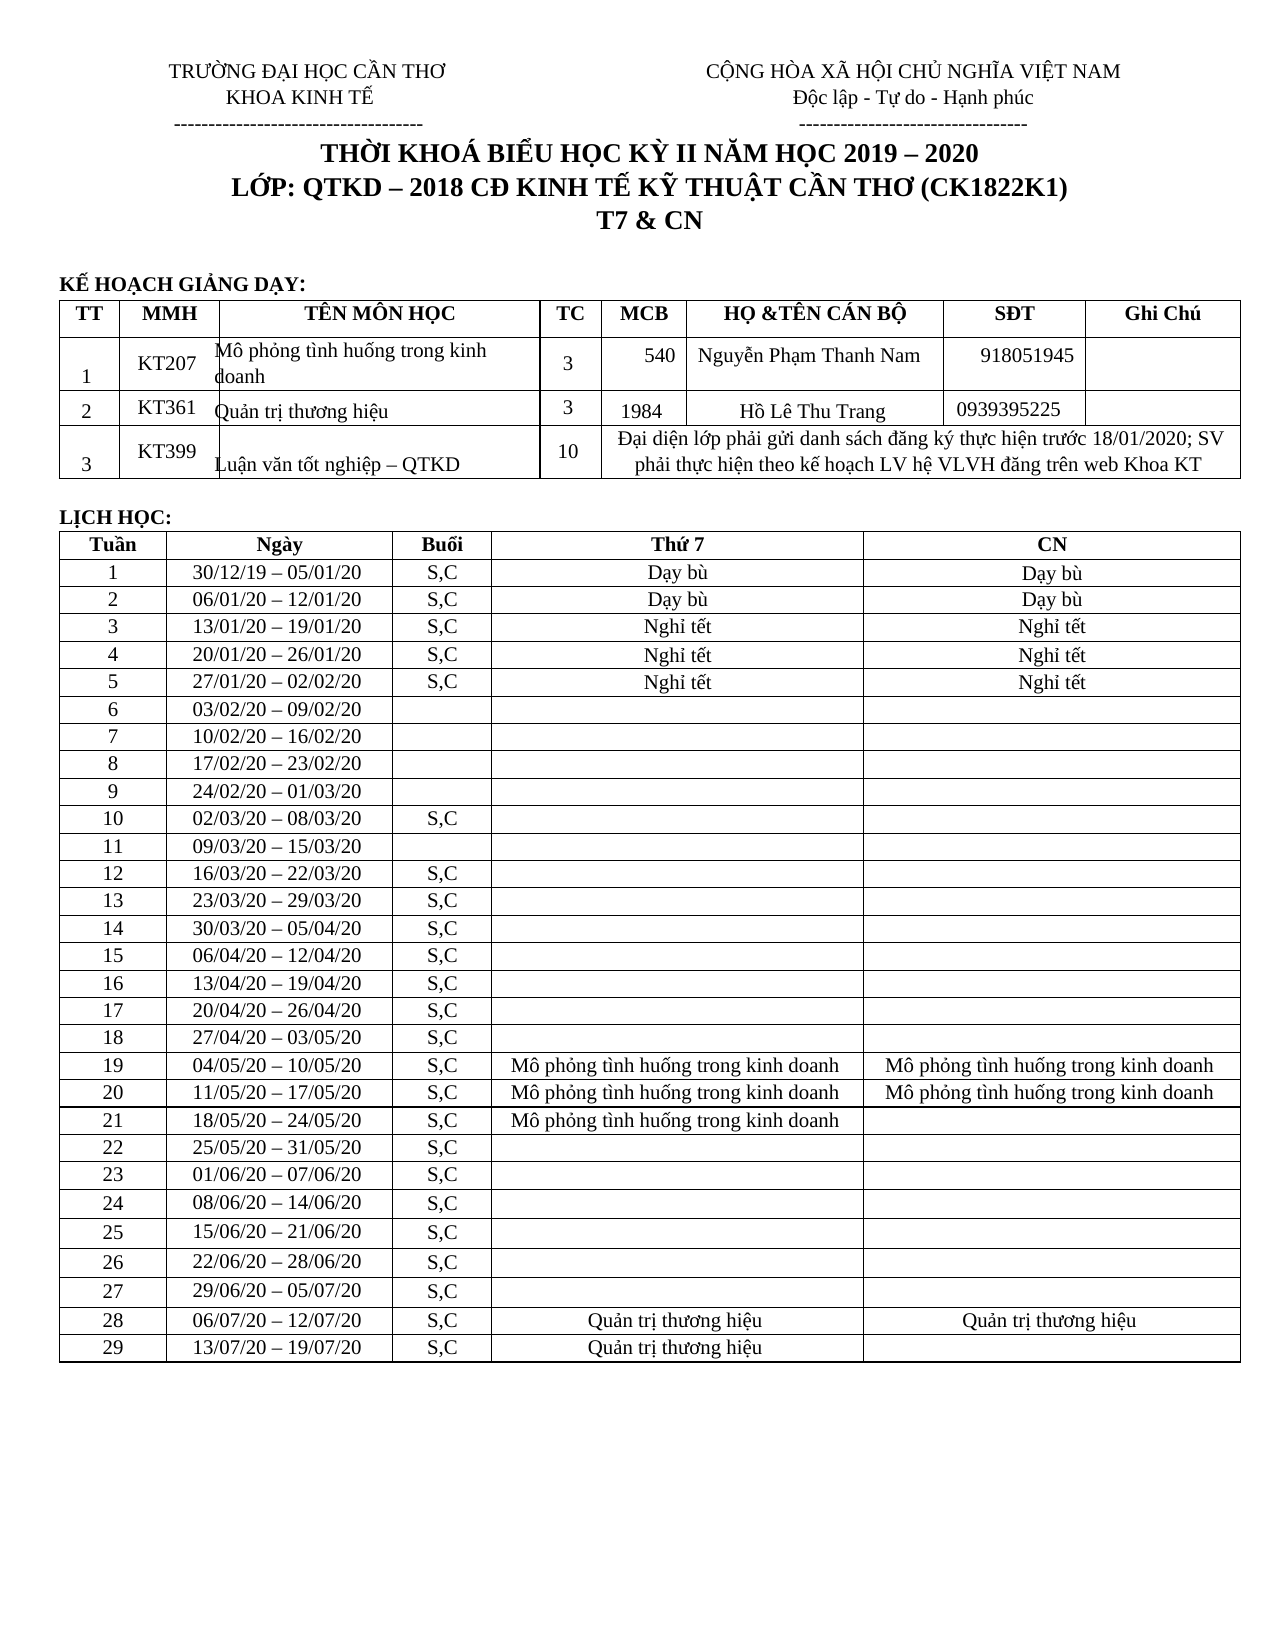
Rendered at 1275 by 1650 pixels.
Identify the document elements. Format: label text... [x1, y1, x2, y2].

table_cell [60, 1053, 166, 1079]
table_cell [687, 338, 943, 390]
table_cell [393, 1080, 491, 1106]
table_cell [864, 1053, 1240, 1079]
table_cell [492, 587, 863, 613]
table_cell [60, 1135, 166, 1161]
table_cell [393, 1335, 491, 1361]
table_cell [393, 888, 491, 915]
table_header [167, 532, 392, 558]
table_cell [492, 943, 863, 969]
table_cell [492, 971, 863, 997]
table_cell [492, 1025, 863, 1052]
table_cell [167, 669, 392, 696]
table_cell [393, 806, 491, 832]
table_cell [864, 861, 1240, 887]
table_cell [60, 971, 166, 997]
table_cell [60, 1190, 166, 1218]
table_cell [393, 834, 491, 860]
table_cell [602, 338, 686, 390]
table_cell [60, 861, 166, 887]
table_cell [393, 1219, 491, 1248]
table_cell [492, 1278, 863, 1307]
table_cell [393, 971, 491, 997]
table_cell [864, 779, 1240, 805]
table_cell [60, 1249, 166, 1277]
text KẾ HOẠCH GIẢNG DẠY: [59, 269, 1240, 298]
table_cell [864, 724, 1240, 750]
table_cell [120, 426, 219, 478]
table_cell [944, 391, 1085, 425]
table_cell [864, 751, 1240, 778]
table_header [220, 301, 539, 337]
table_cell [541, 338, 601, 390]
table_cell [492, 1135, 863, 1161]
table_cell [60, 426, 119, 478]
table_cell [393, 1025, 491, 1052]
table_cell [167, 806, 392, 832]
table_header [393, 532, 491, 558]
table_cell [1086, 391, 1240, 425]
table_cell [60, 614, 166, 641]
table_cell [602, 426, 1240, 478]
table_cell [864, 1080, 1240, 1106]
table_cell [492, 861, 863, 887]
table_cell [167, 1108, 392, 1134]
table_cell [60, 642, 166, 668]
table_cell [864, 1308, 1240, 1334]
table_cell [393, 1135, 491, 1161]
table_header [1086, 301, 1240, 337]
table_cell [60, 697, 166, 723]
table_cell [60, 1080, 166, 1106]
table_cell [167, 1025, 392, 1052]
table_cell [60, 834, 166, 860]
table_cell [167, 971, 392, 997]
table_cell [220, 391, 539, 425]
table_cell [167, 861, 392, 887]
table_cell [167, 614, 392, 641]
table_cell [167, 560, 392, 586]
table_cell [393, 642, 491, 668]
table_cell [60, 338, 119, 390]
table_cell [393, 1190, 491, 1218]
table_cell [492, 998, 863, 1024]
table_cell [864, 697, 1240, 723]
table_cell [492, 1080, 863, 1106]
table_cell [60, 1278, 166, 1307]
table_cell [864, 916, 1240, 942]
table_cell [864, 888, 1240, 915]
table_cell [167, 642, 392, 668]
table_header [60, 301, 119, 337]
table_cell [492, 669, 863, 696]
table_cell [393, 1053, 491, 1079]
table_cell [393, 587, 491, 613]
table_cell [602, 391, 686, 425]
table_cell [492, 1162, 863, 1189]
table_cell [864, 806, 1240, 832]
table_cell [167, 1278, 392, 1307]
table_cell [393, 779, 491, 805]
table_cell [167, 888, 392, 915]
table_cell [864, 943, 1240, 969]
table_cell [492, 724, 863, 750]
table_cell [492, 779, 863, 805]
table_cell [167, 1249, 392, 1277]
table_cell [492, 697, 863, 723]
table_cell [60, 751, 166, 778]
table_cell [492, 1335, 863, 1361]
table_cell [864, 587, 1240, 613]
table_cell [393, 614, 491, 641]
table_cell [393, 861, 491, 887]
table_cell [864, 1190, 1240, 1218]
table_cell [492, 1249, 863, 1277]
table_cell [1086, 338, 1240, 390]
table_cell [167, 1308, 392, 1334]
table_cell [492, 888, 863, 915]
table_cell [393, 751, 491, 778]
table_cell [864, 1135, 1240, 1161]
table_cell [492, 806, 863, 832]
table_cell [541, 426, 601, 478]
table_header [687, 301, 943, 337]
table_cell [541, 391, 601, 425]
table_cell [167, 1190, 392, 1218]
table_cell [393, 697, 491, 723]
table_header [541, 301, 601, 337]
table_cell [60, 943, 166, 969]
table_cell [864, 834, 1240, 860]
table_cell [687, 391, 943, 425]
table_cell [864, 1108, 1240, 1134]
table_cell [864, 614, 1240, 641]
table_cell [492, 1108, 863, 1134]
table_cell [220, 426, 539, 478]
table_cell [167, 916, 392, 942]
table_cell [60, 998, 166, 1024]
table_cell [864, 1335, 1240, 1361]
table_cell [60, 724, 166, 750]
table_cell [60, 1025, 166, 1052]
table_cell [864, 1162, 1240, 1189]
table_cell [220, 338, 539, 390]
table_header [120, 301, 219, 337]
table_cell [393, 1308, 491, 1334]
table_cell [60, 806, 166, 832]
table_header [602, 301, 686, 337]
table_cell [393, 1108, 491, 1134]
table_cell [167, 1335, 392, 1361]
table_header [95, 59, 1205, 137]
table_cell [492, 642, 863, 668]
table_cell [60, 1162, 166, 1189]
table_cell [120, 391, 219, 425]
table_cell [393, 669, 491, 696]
text LỊCH HỌC: [59, 505, 1240, 529]
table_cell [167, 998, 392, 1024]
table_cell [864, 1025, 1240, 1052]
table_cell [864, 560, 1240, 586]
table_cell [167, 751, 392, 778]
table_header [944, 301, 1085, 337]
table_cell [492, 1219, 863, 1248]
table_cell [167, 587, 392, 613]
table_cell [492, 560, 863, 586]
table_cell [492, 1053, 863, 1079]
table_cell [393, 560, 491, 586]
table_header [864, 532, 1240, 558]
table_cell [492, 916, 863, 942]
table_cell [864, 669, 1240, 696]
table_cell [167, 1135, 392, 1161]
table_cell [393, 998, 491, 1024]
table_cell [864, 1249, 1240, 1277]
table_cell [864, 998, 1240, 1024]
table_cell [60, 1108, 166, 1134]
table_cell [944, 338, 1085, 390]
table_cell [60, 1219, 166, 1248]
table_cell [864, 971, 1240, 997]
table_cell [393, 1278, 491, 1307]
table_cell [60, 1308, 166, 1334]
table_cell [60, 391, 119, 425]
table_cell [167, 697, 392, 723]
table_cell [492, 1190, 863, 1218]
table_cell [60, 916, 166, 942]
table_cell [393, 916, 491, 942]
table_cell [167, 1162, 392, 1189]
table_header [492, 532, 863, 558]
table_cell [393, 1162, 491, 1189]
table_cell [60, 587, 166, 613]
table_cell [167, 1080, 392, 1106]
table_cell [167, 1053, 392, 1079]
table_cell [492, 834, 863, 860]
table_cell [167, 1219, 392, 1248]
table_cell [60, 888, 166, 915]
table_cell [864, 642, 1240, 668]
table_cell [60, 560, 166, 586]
text T7 & CN [59, 204, 1240, 236]
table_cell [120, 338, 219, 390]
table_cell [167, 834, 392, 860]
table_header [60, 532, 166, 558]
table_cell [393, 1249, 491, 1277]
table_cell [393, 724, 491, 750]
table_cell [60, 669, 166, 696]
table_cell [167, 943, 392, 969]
text LỚP: QTKD – 2018 CĐ KINH TẾ KỸ THUẬT CẦN THƠ (CK1822K1) [59, 171, 1240, 202]
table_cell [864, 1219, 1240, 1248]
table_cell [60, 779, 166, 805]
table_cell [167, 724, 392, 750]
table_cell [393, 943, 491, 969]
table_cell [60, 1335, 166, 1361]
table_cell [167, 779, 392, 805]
text THỜI KHOÁ BIỂU HỌC KỲ II NĂM HỌC 2019 – 2020 [59, 137, 1240, 168]
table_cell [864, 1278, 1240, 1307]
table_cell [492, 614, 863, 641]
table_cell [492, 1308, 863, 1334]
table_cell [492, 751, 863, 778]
